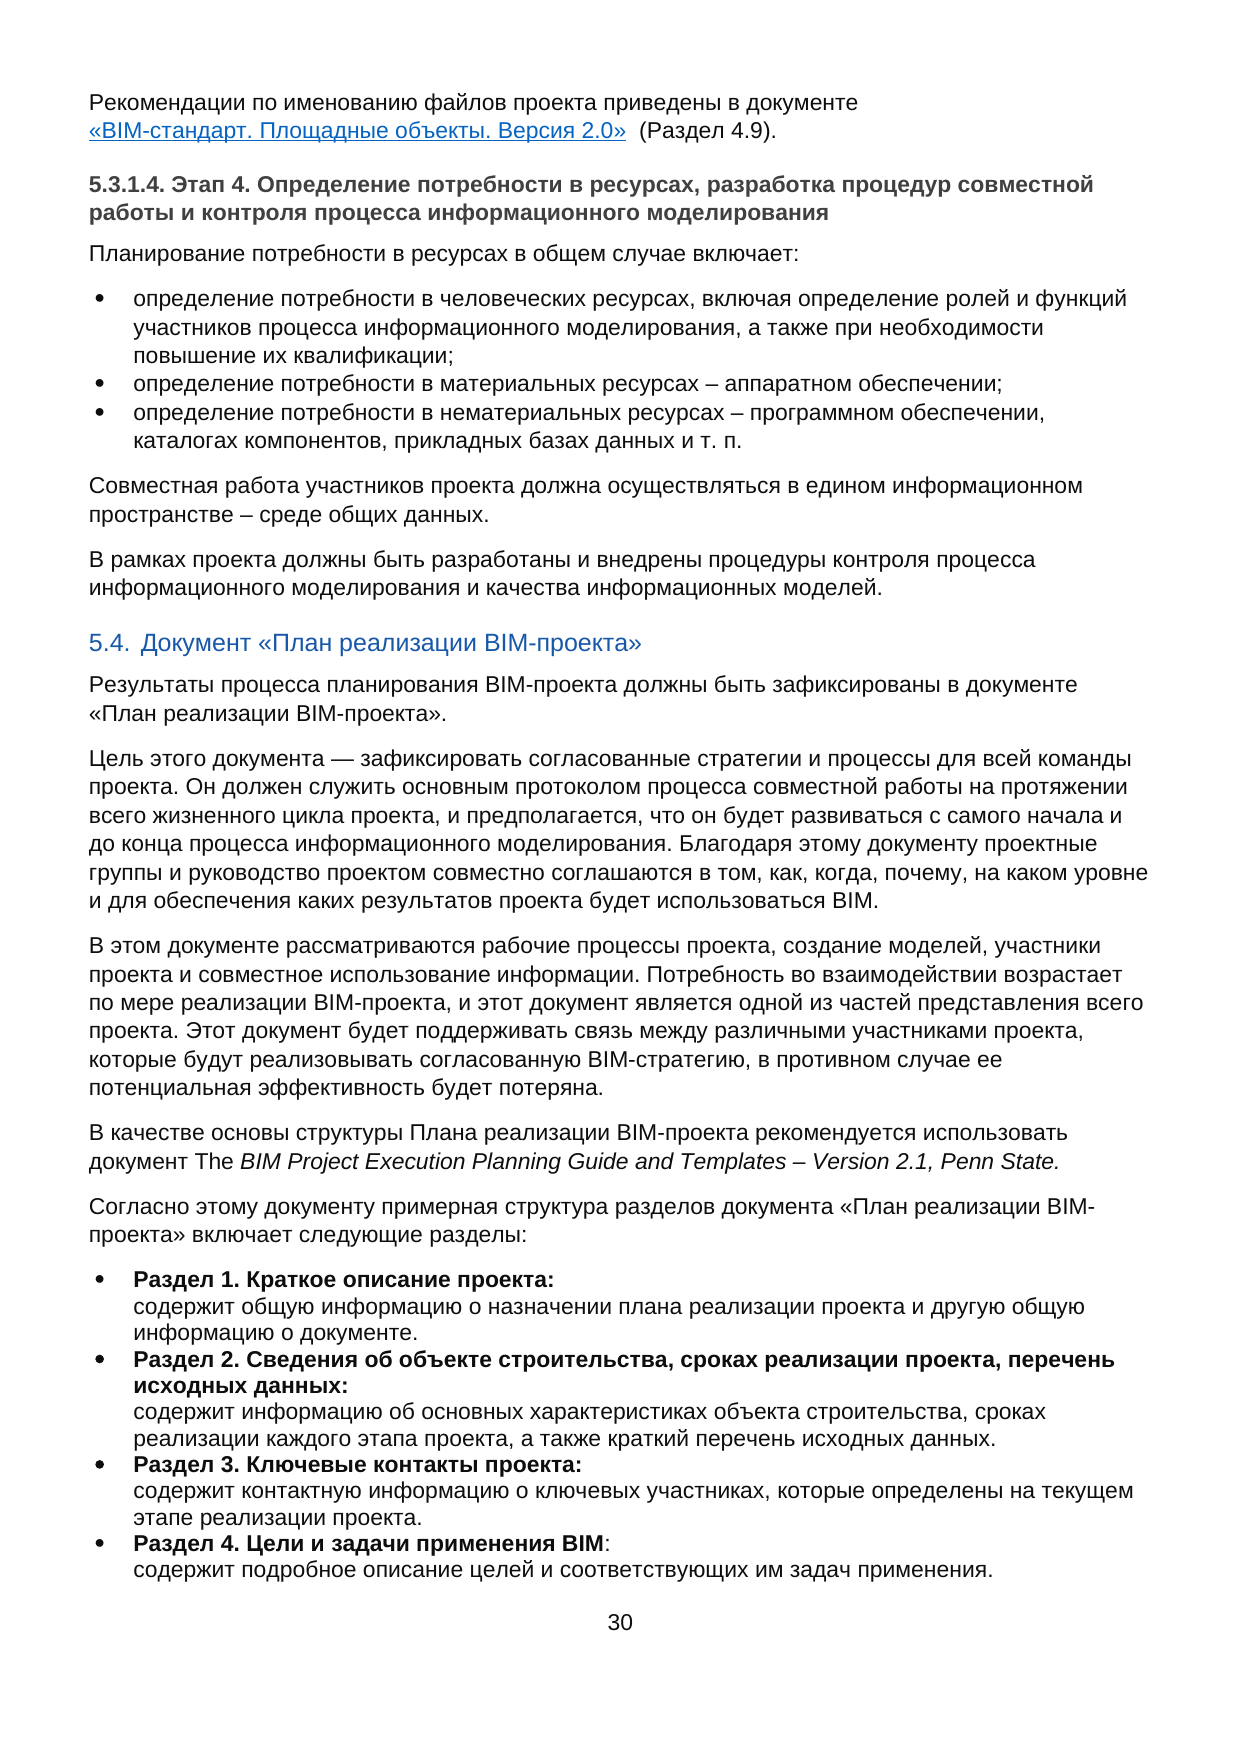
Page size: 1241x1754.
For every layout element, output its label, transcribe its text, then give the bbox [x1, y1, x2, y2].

text Совместная работа участников проекта должна осуществляться в едином информационном пространстве – среде общих данных. [89, 472, 1152, 527]
subtitle Документ «План реализации BIM-проекта» [89, 628, 1152, 656]
list Раздел 3. Ключевые контакты проекта: [96, 1451, 1152, 1477]
list определение потребности в нематериальных ресурсах – программном обеспечении, каталогах компонентов, прикладных базах данных и т. п. [96, 399, 1152, 453]
text Планирование потребности в ресурсах в общем случае включает: [89, 240, 1152, 266]
list определение потребности в материальных ресурсах – аппаратном обеспечении; [96, 370, 1152, 397]
text содержит подробное описание целей и соответствующих им задач применения. [133, 1556, 1152, 1583]
text содержит общую информацию о назначении плана реализации проекта и другую общую информацию о документе. [133, 1293, 1152, 1346]
list Раздел 4. Цели и задачи применения BIM: [96, 1530, 1152, 1556]
text Согласно этому документу примерная структура разделов документа «План реализации BIM-проекта» включает следующие разделы: [89, 1193, 1152, 1248]
text Рекомендации по именованию файлов проекта приведены в документе «BIM-стандарт. Площадные объекты. Версия 2.0» (Раздел 4.9). [89, 89, 1152, 143]
text содержит контактную информацию о ключевых участниках, которые определены на текущем этапе реализации проекта. [133, 1477, 1152, 1530]
text Цель этого документа — зафиксировать согласованные стратегии и процессы для всей команды проекта. Он должен служить основным протоколом процесса совместной работы на протяжении всего жизненного цикла проекта, и предполагается, что он будет развиваться с самого начала и до конца процесса информационного моделирования. Благодаря этому документу проектные группы и руководство проектом совместно соглашаются в том, как, когда, почему, на каком уровне и для обеспечения каких результатов проекта будет использоваться BIM. [89, 745, 1152, 913]
list Раздел 1. Краткое описание проекта: [96, 1266, 1152, 1293]
list Раздел 2. Сведения об объекте строительства, сроках реализации проекта, перечень исходных данных: [96, 1346, 1152, 1398]
text В рамках проекта должны быть разработаны и внедрены процедуры контроля процесса информационного моделирования и качества информационных моделей. [89, 546, 1152, 601]
text В этом документе рассматриваются рабочие процессы проекта, создание моделей, участники проекта и совместное использование информации. Потребность во взаимодействии возрастает по мере реализации BIM-проекта, и этот документ является одной из частей представления всего проекта. Этот документ будет поддерживать связь между различными участниками проекта, которые будут реализовывать согласованную BIM-стратегию, в противном случае ее потенциальная эффективность будет потеряна. [89, 932, 1152, 1101]
text В качестве основы структуры Плана реализации BIM-проекта рекомендуется использовать документ The BIM Project Execution Planning Guide and Templates – Version 2.1, Penn State. [89, 1119, 1152, 1174]
list определение потребности в человеческих ресурсах, включая определение ролей и функций участников процесса информационного моделирования, а также при необходимости повышение их квалификации; [96, 285, 1152, 368]
subtitle Этап 4. Определение потребности в ресурсах, разработка процедур совместной работы и контроля процесса информационного моделирования [89, 171, 1152, 225]
text Результаты процесса планирования BIM-проекта должны быть зафиксированы в документе «План реализации BIM-проекта». [89, 671, 1152, 726]
text содержит информацию об основных характеристиках объекта строительства, сроках реализации каждого этапа проекта, а также краткий перечень исходных данных. [133, 1398, 1152, 1451]
